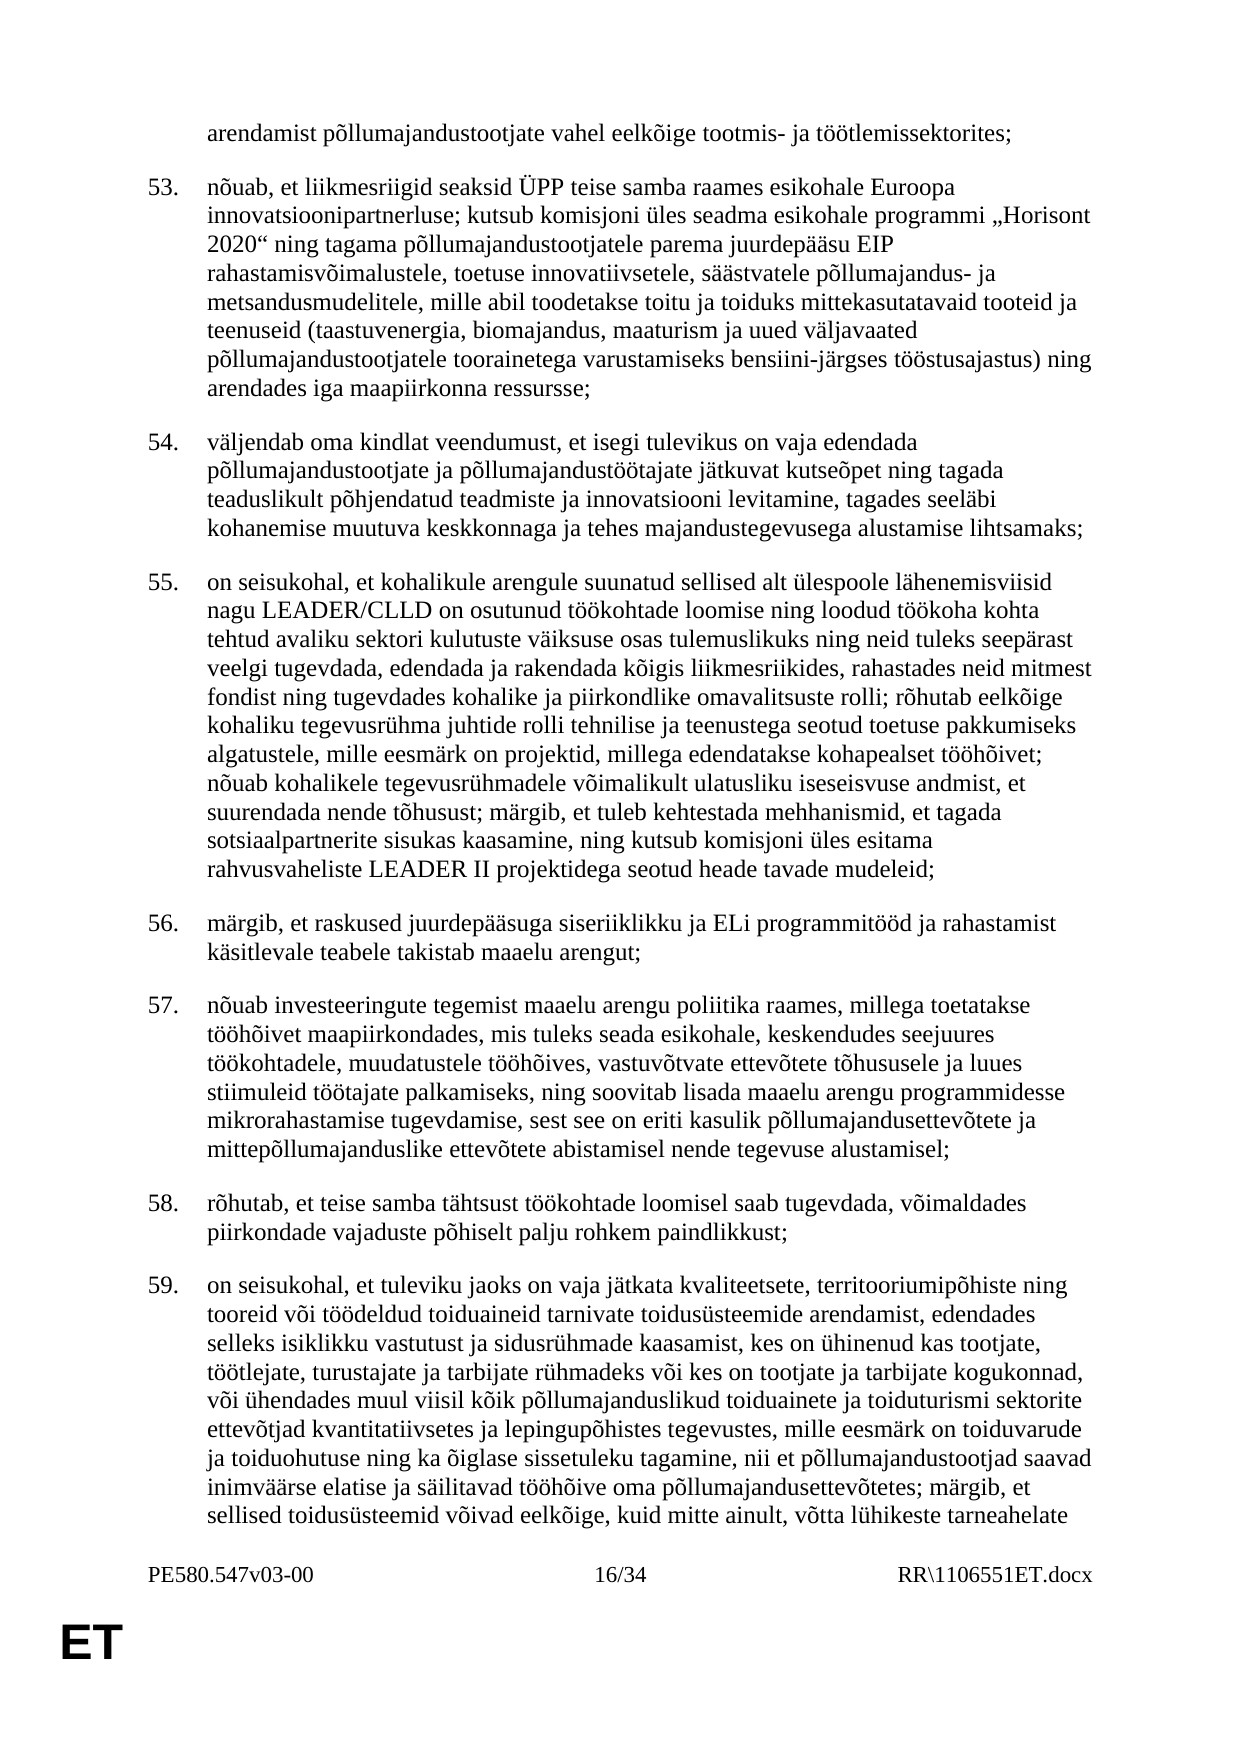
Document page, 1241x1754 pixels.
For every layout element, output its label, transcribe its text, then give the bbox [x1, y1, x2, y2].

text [148, 118, 1092, 147]
text 57. nõuab investeeringute tegemist maaelu arengu poliitika raames, millega toetatakse tööhõivet maapiirkondades, mis tuleks seada esikohale, keskendudes seejuures töökohtadele, muudatustele tööhõives, vastuvõtvate ettevõtete tõhususele ja luues stiimuleid töötajate palkamiseks, ning soovitab lisada maaelu arengu programmidesse mikrorahastamise tugevdamise, sest see on eriti kasulik põllumajandusettevõtete ja mittepõllumajanduslike ettevõtete abistamisel nende tegevuse alustamisel; [148, 991, 1092, 1163]
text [148, 1271, 1092, 1529]
text 56. märgib, et raskused juurdepääsuga siseriiklikku ja ELi programmitööd ja rahastamist käsitlevale teabele takistab maaelu arengut; [148, 908, 1092, 966]
text 58. rõhutab, et teise samba tähtsust töökohtade loomisel saab tugevdada, võimaldades piirkondade vajaduste põhiselt palju rohkem paindlikkust; [148, 1188, 1092, 1246]
text 53. nõuab, et liikmesriigid seaksid ÜPP teise samba raames esikohale Euroopa innovatsioonipartnerluse; kutsub komisjoni üles seadma esikohale programmi „Horisont 2020“ ning tagama põllumajandustootjatele parema juurdepääsu EIP rahastamisvõimalustele, toetuse innovatiivsetele, säästvatele põllumajandus- ja metsandusmudelitele, mille abil toodetakse toitu ja toiduks mittekasutatavaid tooteid ja teenuseid (taastuvenergia, biomajandus, maaturism ja uued väljavaated põllumajandustootjatele toorainetega varustamiseks bensiini-järgses tööstusajastus) ning arendades iga maapiirkonna ressursse; [148, 172, 1092, 402]
text 55. on seisukohal, et kohalikule arengule suunatud sellised alt ülespoole lähenemisviisid nagu LEADER/CLLD on osutunud töökohtade loomise ning loodud töökoha kohta tehtud avaliku sektori kulutuste väiksuse osas tulemuslikuks ning neid tuleks seepärast veelgi tugevdada, edendada ja rakendada kõigis liikmesriikides, rahastades neid mitmest fondist ning tugevdades kohalike ja piirkondlike omavalitsuste rolli; rõhutab eelkõige kohaliku tegevusrühma juhtide rolli tehnilise ja teenustega seotud toetuse pakkumiseks algatustele, mille eesmärk on projektid, millega edendatakse kohapealset tööhõivet; nõuab kohalikele tegevusrühmadele võimalikult ulatusliku iseseisvuse andmist, et suurendada nende tõhusust; märgib, et tuleb kehtestada mehhanismid, et tagada sotsiaalpartnerite sisukas kaasamine, ning kutsub komisjoni üles esitama rahvusvaheliste LEADER II projektidega seotud heade tavade mudeleid; [148, 567, 1092, 883]
text 54. väljendab oma kindlat veendumust, et isegi tulevikus on vaja edendada põllumajandustootjate ja põllumajandustöötajate jätkuvat kutseõpet ning tagada teaduslikult põhjendatud teadmiste ja innovatsiooni levitamine, tagades seeläbi kohanemise muutuva keskkonnaga ja tehes majandustegevusega alustamise lihtsamaks; [148, 427, 1092, 542]
